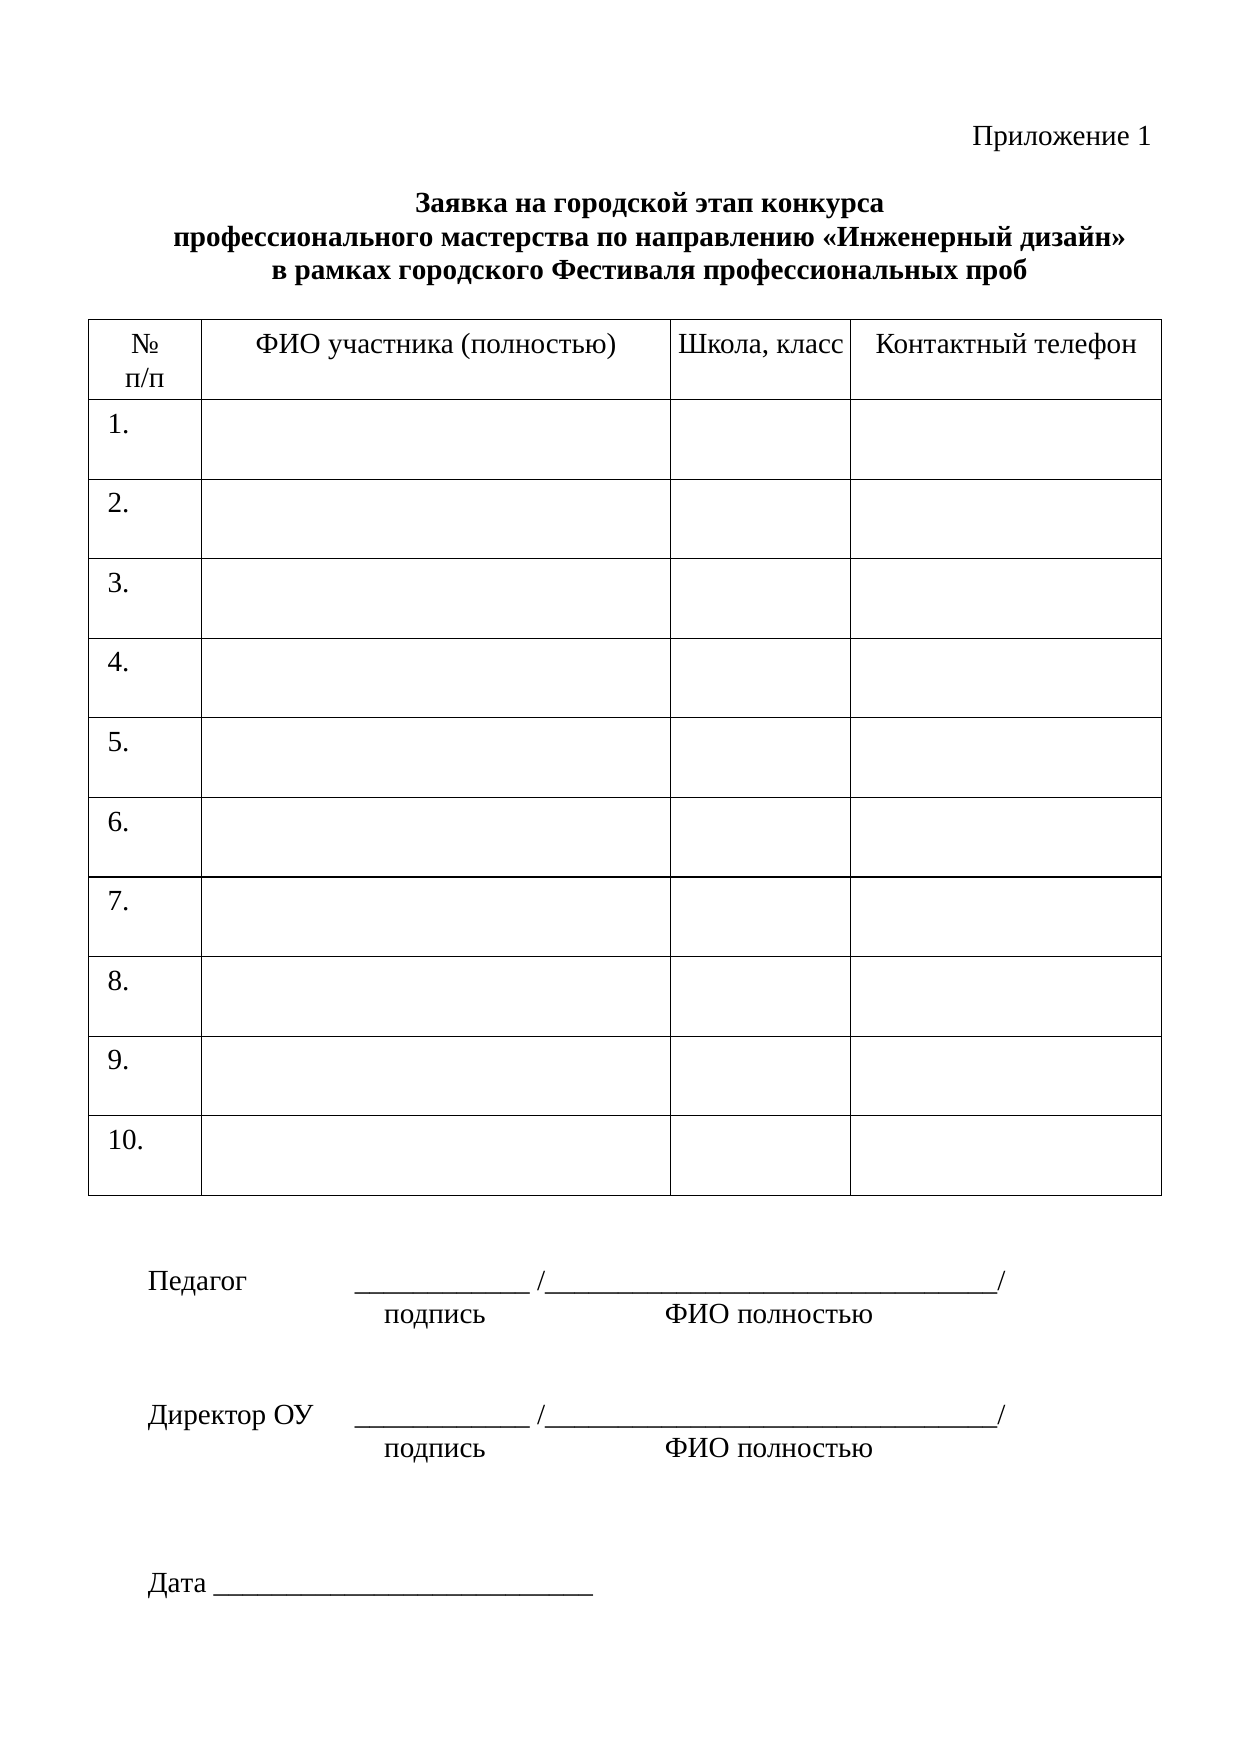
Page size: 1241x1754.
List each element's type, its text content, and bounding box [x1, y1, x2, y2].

table_cell [851, 1116, 1161, 1195]
table_cell [202, 639, 670, 717]
table_cell [851, 1037, 1161, 1115]
table_cell [671, 1116, 850, 1195]
table_cell [671, 798, 850, 876]
table_cell [851, 798, 1161, 876]
text профессионального мастерства по направлению «Инженерный дизайн» [148, 219, 1152, 252]
table_cell [202, 718, 670, 797]
table_cell [202, 798, 670, 876]
table_cell [89, 400, 201, 478]
text Педагог ____________ /_______________________________/ [148, 1263, 1152, 1296]
table_header № п/п [89, 320, 201, 399]
table_cell [202, 400, 670, 478]
table_cell [89, 480, 201, 558]
table_cell [851, 480, 1161, 558]
table_cell [89, 957, 201, 1036]
table_cell [851, 878, 1161, 956]
table_cell [202, 1116, 670, 1195]
table_cell [671, 639, 850, 717]
text Директор ОУ ____________ /_______________________________/ [148, 1397, 1152, 1431]
table_cell [89, 878, 201, 956]
table_cell [851, 957, 1161, 1036]
table_cell [202, 559, 670, 638]
table_cell [89, 559, 201, 638]
table_cell [851, 718, 1161, 797]
table_cell [89, 1037, 201, 1115]
table_cell [202, 1037, 670, 1115]
table_cell [202, 480, 670, 558]
text в рамках городского Фестиваля профессиональных проб [148, 252, 1152, 286]
table_cell [671, 878, 850, 956]
table_cell [671, 559, 850, 638]
table_cell [671, 400, 850, 478]
table_cell [202, 957, 670, 1036]
table_cell [671, 480, 850, 558]
text подпись ФИО полностью [148, 1431, 1152, 1464]
table_cell [202, 878, 670, 956]
table_cell [851, 639, 1161, 717]
text Приложение 1 [185, 118, 1152, 152]
table_cell [671, 1037, 850, 1115]
text Дата __________________________ [148, 1565, 1152, 1598]
text Заявка на городской этап конкурса [148, 185, 1152, 219]
table_header Школа, класс [671, 320, 850, 399]
table_cell [89, 1116, 201, 1195]
text подпись ФИО полностью [148, 1296, 1152, 1330]
table_cell [89, 718, 201, 797]
table_header ФИО участника (полностью) [202, 320, 670, 399]
table_cell [851, 400, 1161, 478]
table_header Контактный телефон [851, 320, 1161, 399]
table_cell [671, 957, 850, 1036]
table_cell [89, 798, 201, 876]
table_cell [89, 639, 201, 717]
table_cell [671, 718, 850, 797]
table_cell [851, 559, 1161, 638]
